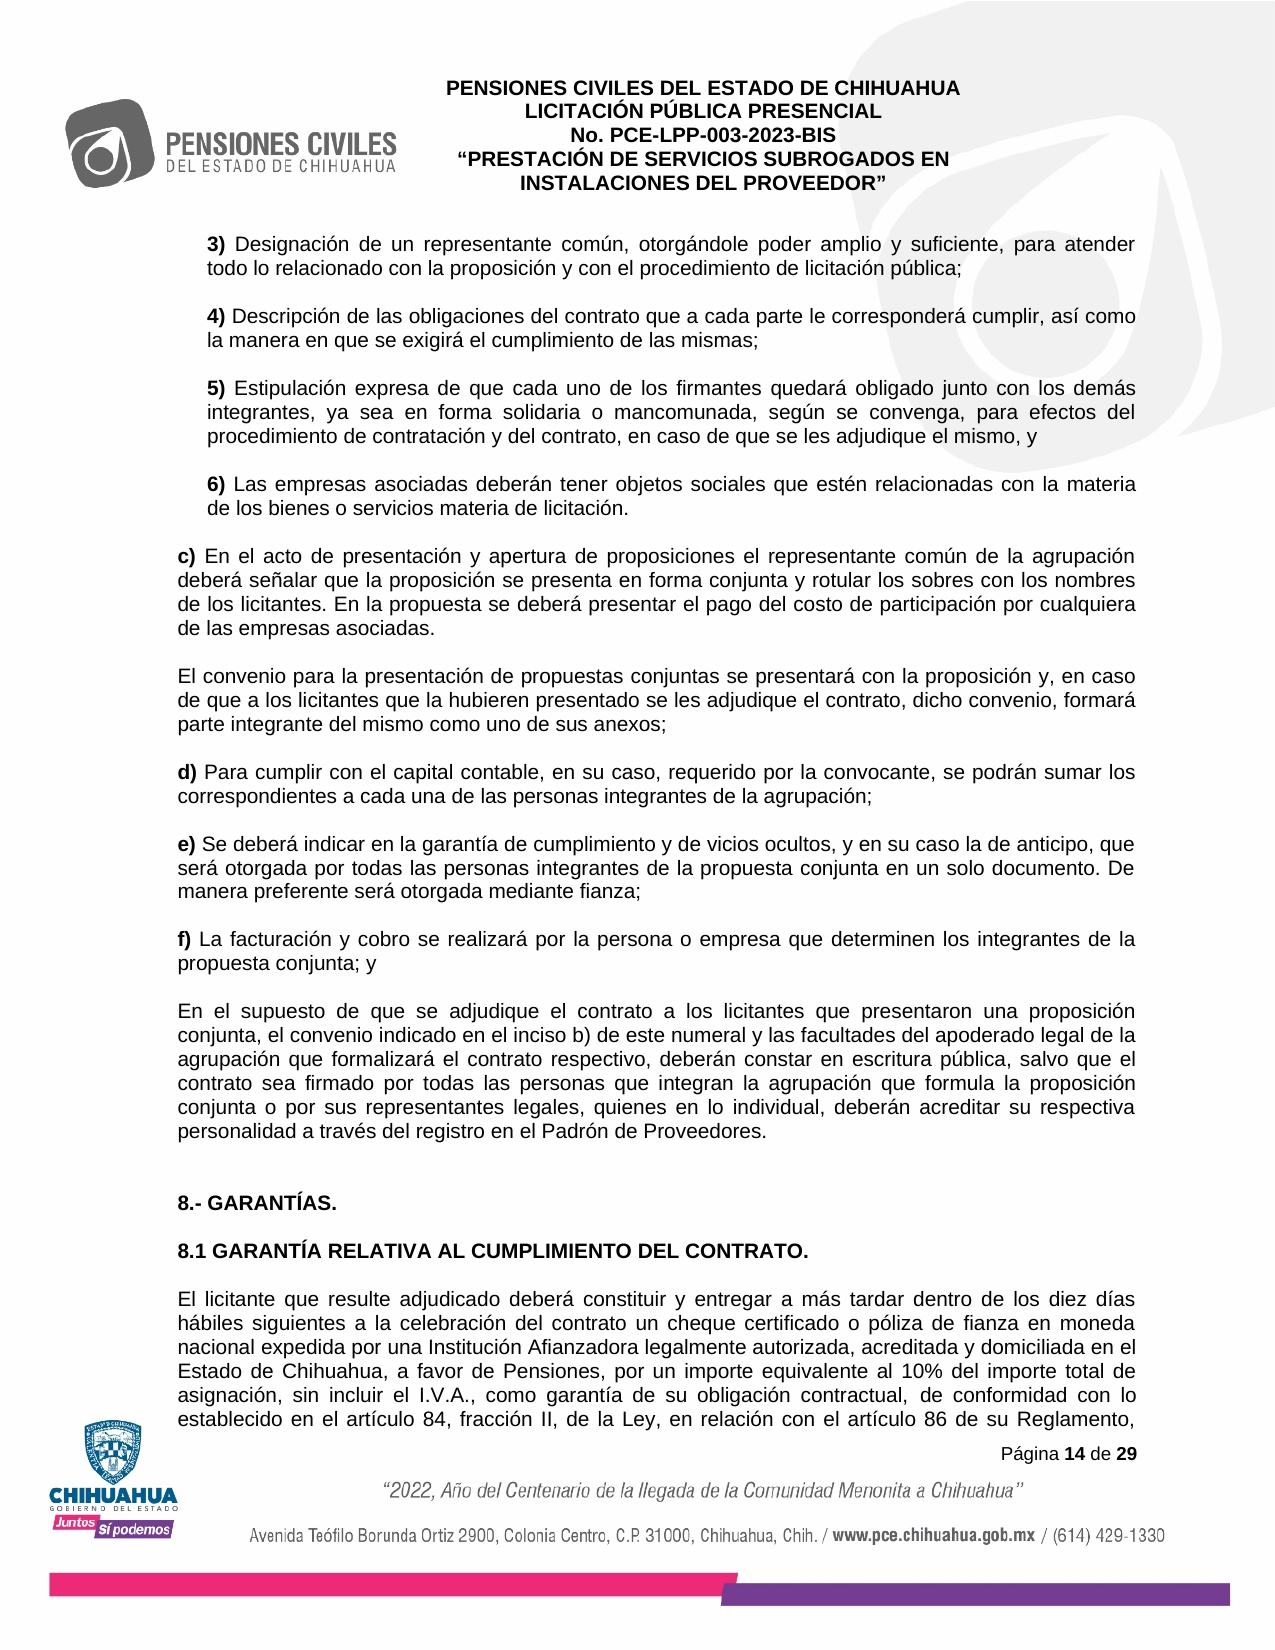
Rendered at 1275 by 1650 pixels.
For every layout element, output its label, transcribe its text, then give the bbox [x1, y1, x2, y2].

text 5) Estipulación expresa de que cada uno de los firmantes quedará obligado junto con los demás integrantes, ya sea en forma solidaria o mancomunada, según se convenga, para efectos del procedimiento de contratación y del contrato, en caso de que se les adjudique el mismo, y [207, 376, 1137, 448]
text c) En el acto de presentación y apertura de proposiciones el representante común de la agrupación deberá señalar que la proposición se presenta en forma conjunta y rotular los sobres con los nombres de los licitantes. En la propuesta se deberá presentar el pago del costo de participación por cualquiera de las empresas asociadas. [177, 544, 1137, 639]
text e) Se deberá indicar en la garantía de cumplimiento y de vicios ocultos, y en su caso la de anticipo, que será otorgada por todas las personas integrantes de la propuesta conjunta en un solo documento. De manera preferente será otorgada mediante fianza; [177, 831, 1137, 903]
text 6) Las empresas asociadas deberán tener objetos sociales que estén relacionadas con la materia de los bienes o servicios materia de licitación. [207, 472, 1137, 519]
text 4) Descripción de las obligaciones del contrato que a cada parte le corresponderá cumplir, así como la manera en que se exigirá el cumplimiento de las mismas; [207, 304, 1137, 352]
text 8.- GARANTÍAS. [177, 1191, 1137, 1215]
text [177, 1287, 1137, 1431]
text El convenio para la presentación de propuestas conjuntas se presentará con la proposición y, en caso de que a los licitantes que la hubieren presentado se les adjudique el contrato, dicho convenio, formará parte integrante del mismo como uno de sus anexos; [177, 663, 1137, 735]
text 8.1 GARANTÍA RELATIVA AL CUMPLIMIENTO DEL CONTRATO. [177, 1239, 1137, 1263]
text f) La facturación y cobro se realizará por la persona o empresa que determinen los integrantes de la propuesta conjunta; y [177, 927, 1137, 975]
picture [1, 1, 1275, 1650]
text 3) Designación de un representante común, otorgándole poder amplio y suficiente, para atender todo lo relacionado con la proposición y con el procedimiento de licitación pública; [207, 232, 1137, 280]
text d) Para cumplir con el capital contable, en su caso, requerido por la convocante, se podrán sumar los correspondientes a cada una de las personas integrantes de la agrupación; [177, 759, 1137, 807]
text En el supuesto de que se adjudique el contrato a los licitantes que presentaron una proposición conjunta, el convenio indicado en el inciso b) de este numeral y las facultades del apoderado legal de la agrupación que formalizará el contrato respectivo, deberán constar en escritura pública, salvo que el contrato sea firmado por todas las personas que integran la agrupación que formula la proposición conjunta o por sus representantes legales, quienes en lo individual, deberán acreditar su respectiva personalidad a través del registro en el Padrón de Proveedores. [177, 999, 1137, 1143]
